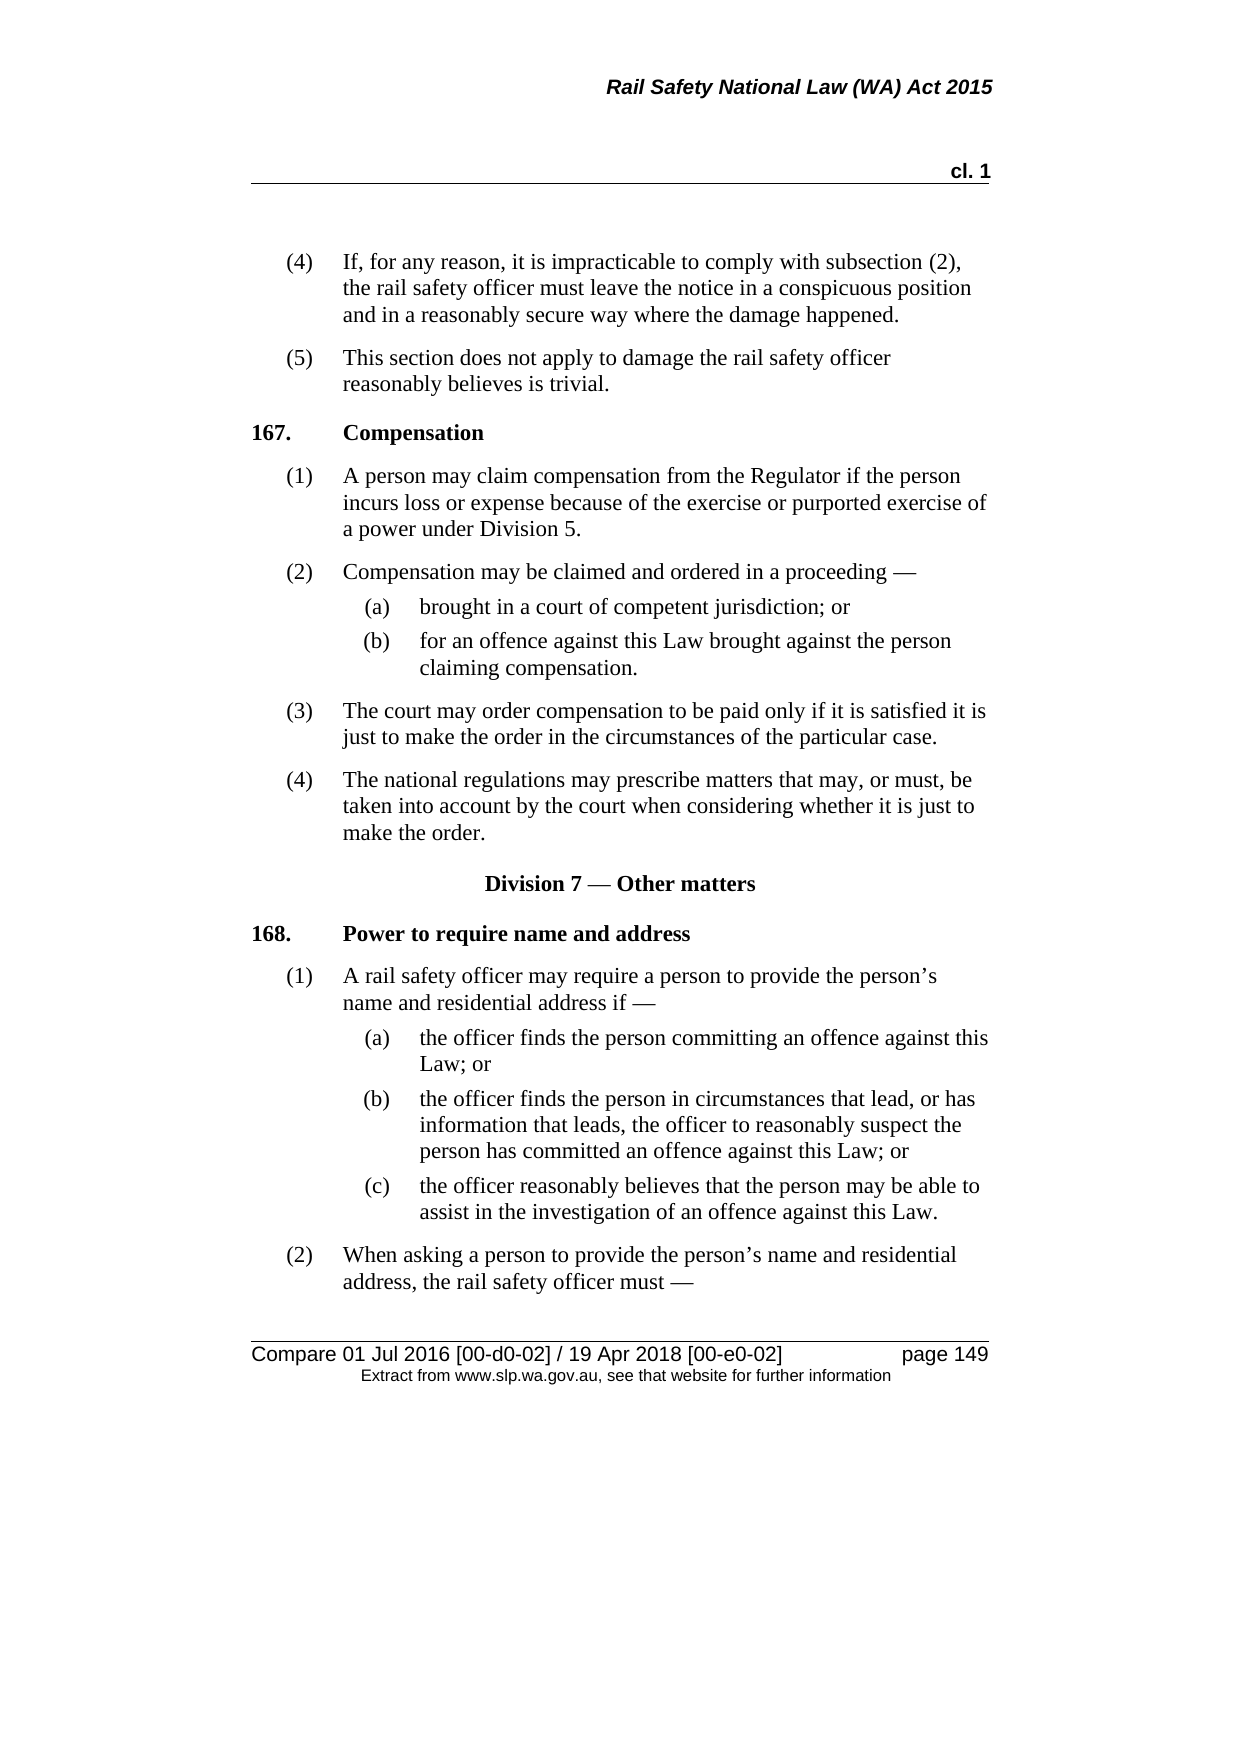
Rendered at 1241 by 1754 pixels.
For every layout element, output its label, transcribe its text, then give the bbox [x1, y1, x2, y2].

subtitle 167. Compensation [251, 419, 989, 446]
text (1) A rail safety officer may require a person to provide the person’s name and residential address if — [251, 963, 989, 1015]
text (b) for an offence against this Law brought against the person claiming compensation. [251, 627, 989, 680]
text (a) brought in a court of competent jurisdiction; or [251, 593, 989, 619]
text (4) If, for any reason, it is impracticable to comply with subsection (2), the rail safety officer must leave the notice in a conspicuous position and in a reasonably secure way where the damage happened. [251, 248, 989, 327]
text (3) The court may order compensation to be paid only if it is satisfied it is just to make the order in the circumstances of the particular case. [251, 697, 989, 749]
subtitle 168. Power to require name and address [251, 919, 989, 946]
text (5) This section does not apply to damage the rail safety officer reasonably believes is trivial. [251, 344, 989, 396]
text (4) The national regulations may prescribe matters that may, or must, be taken into account by the court when considering whether it is just to make the order. [251, 766, 989, 845]
text (a) the officer finds the person committing an offence against this Law; or [251, 1024, 989, 1076]
text (b) the officer finds the person in circumstances that lead, or has information that leads, the officer to reasonably suspect the person has committed an offence against this Law; or [251, 1085, 989, 1164]
text (2) When asking a person to provide the person’s name and residential address, the rail safety officer must — [251, 1241, 989, 1294]
text (c) the officer reasonably believes that the person may be able to assist in the investigation of an offence against this Law. [251, 1172, 989, 1225]
text (1) A person may claim compensation from the Regulator if the person incurs loss or expense because of the exercise or purported exercise of a power under Division 5. [251, 462, 989, 541]
subtitle Division 7 — Other matters [251, 870, 989, 897]
text (2) Compensation may be claimed and ordered in a proceeding — [251, 558, 989, 584]
